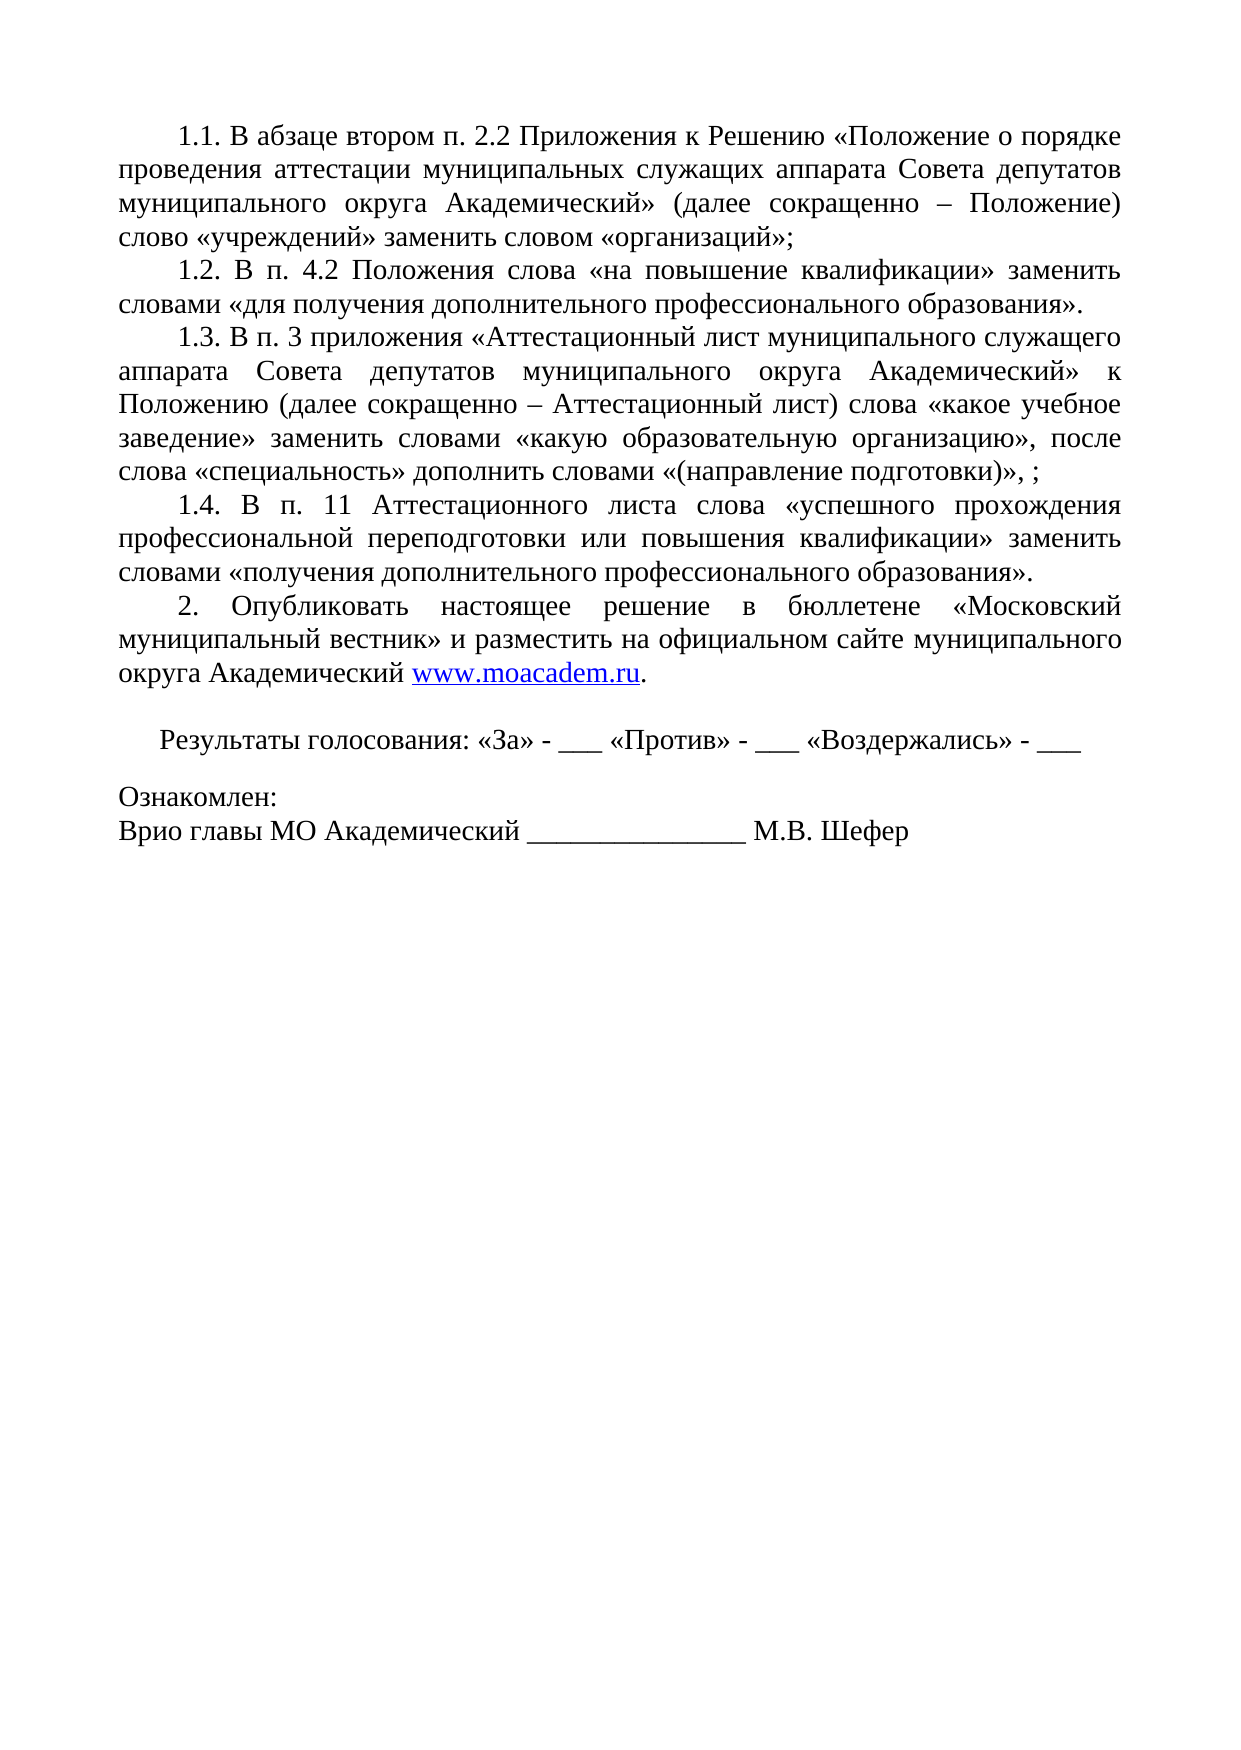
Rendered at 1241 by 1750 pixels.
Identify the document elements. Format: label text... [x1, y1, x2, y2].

text 1.1. В абзаце втором п. 2.2 Приложения к Решению «Положение о порядке проведения аттестации муниципальных служащих аппарата Совета депутатов муниципального округа Академический» (далее сокращенно – Положение) слово «учреждений» заменить словом «организаций»; [118, 118, 1122, 252]
text 2. Опубликовать настоящее решение в бюллетене «Московский муниципальный вестник» и разместить на официальном сайте муниципального округа Академический www.moacadem.ru. [118, 588, 1122, 688]
text 1.4. В п. 11 Аттестационного листа слова «успешного прохождения профессиональной переподготовки или повышения квалификации» заменить словами «получения дополнительного профессионального образования». [118, 487, 1122, 588]
text Врио главы МО Академический _______________ М.В. Шефер [118, 813, 1122, 847]
text 1.3. В п. 3 приложения «Аттестационный лист муниципального служащего аппарата Совета депутатов муниципального округа Академический» к Положению (далее сокращенно – Аттестационный лист) слова «какое учебное заведение» заменить словами «какую образовательную организацию», после слова «специальность» дополнить словами «(направление подготовки)», ; [118, 319, 1122, 487]
text Ознакомлен: [118, 779, 1122, 813]
text 1.2. В п. 4.2 Положения слова «на повышение квалификации» заменить словами «для получения дополнительного профессионального образования». [118, 252, 1122, 319]
text Результаты голосования: «За» - ___ «Против» - ___ «Воздержались» - ___ [118, 722, 1122, 755]
